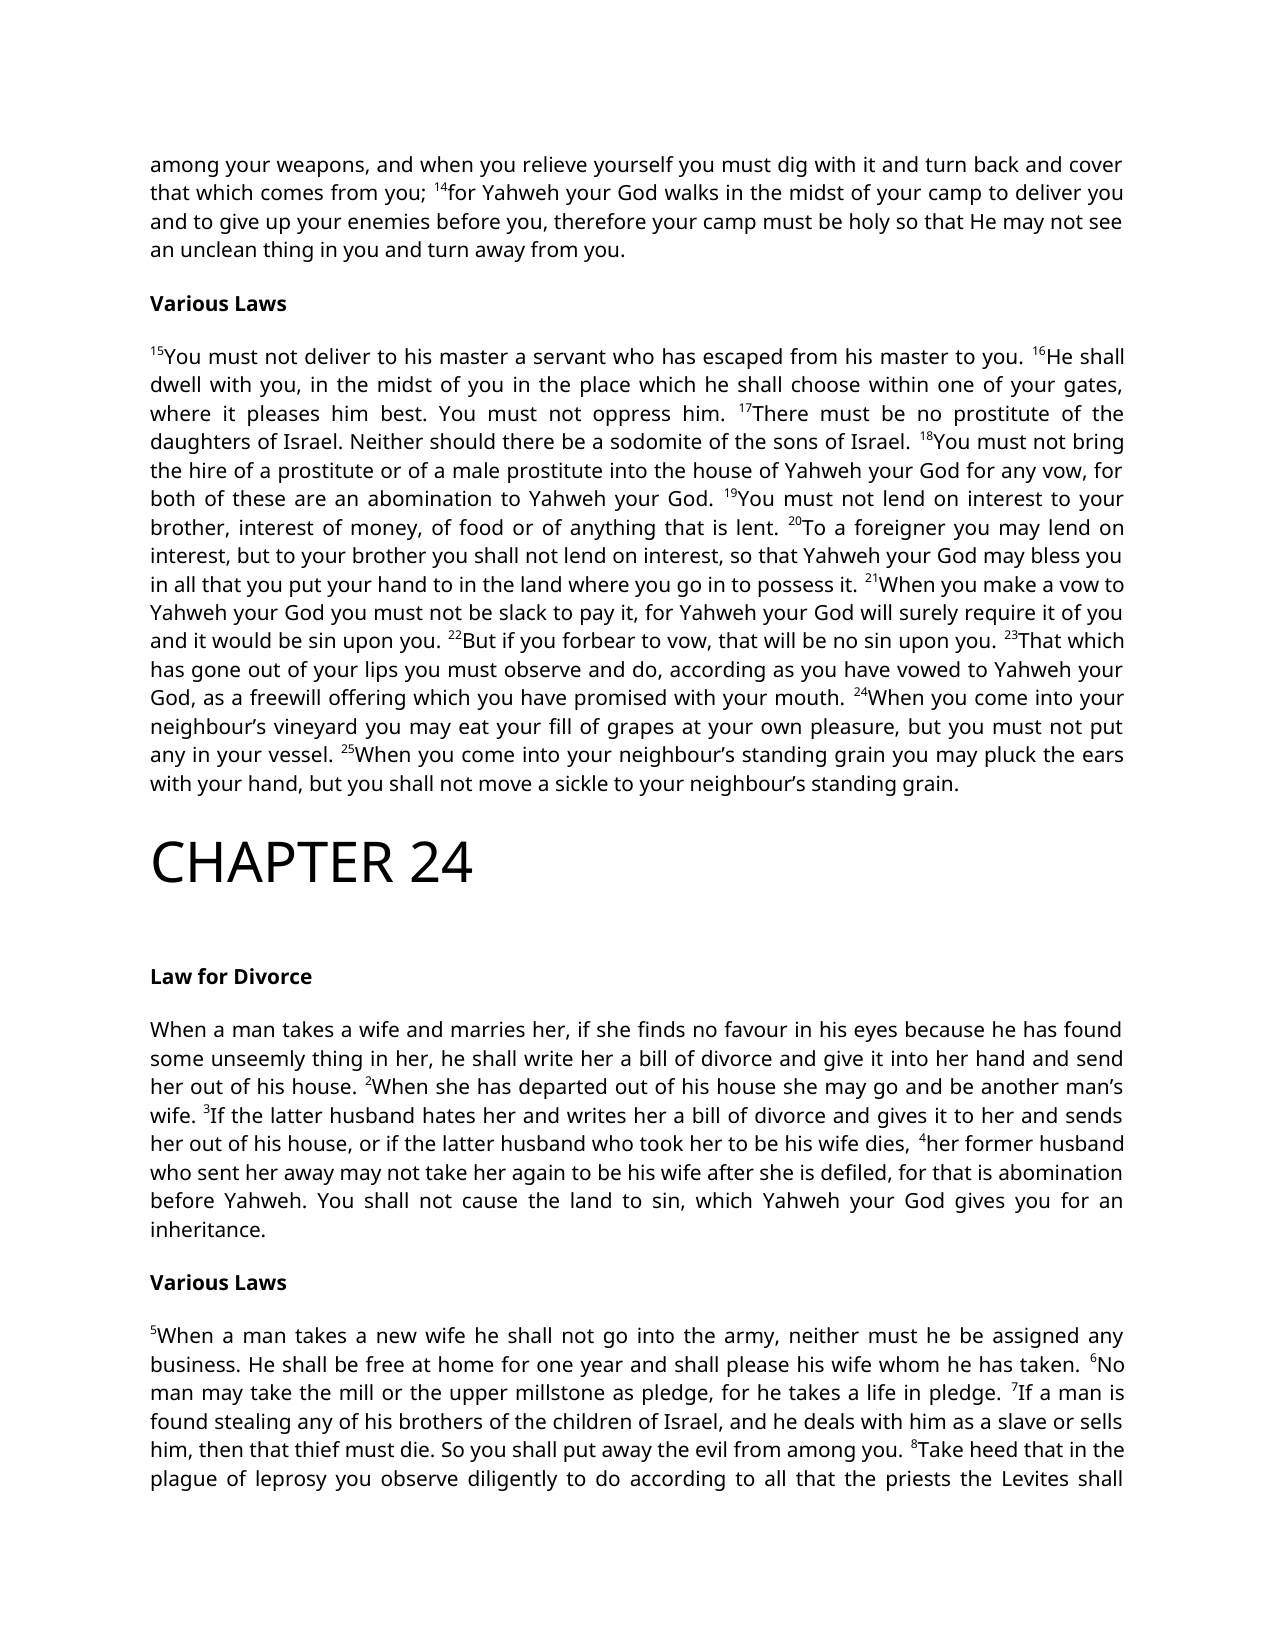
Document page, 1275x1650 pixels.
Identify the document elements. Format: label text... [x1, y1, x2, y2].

text When a man takes a wife and marries her, if she finds no favour in his eyes because he has found some unseemly thing in her, he shall write her a bill of divorce and give it into her hand and send her out of his house. 2When she has departed out of his house she may go and be another man’s wife. 3If the latter husband hates her and writes her a bill of divorce and gives it to her and sends her out of his house, or if the latter husband who took her to be his wife dies, 4her former husband who sent her away may not take her again to be his wife after she is defiled, for that is abomination before Yahweh. You shall not cause the land to sin, which Yahweh your God gives you for an inheritance. [150, 1016, 1125, 1243]
text 15You must not deliver to his master a servant who has escaped from his master to you. 16He shall dwell with you, in the midst of you in the place which he shall choose within one of your gates, where it pleases him best. You must not oppress him. 17There must be no prostitute of the daughters of Israel. Neither should there be a sodomite of the sons of Israel. 18You must not bring the hire of a prostitute or of a male prostitute into the house of Yahweh your God for any vow, for both of these are an abomination to Yahweh your God. 19You must not lend on interest to your brother, interest of money, of food or of anything that is lent. 20To a foreigner you may lend on interest, but to your brother you shall not lend on interest, so that Yahweh your God may bless you in all that you put your hand to in the land where you go in to possess it. 21When you make a vow to Yahweh your God you must not be slack to pay it, for Yahweh your God will surely require it of you and it would be sin upon you. 22But if you forbear to vow, that will be no sin upon you. 23That which has gone out of your lips you must observe and do, according as you have vowed to Yahweh your God, as a freewill offering which you have promised with your mouth. 24When you come into your neighbour’s vineyard you may eat your fill of grapes at your own pleasure, but you must not put any in your vessel. 25When you come into your neighbour’s standing grain you may pluck the ears with your hand, but you shall not move a sickle to your neighbour’s standing grain. [150, 342, 1125, 797]
text Various Laws [150, 1268, 1125, 1297]
text Law for Divorce [150, 962, 1125, 991]
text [150, 1322, 1125, 1492]
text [150, 150, 1125, 264]
text CHAPTER 24 [150, 822, 1125, 899]
text Various Laws [150, 289, 1125, 317]
